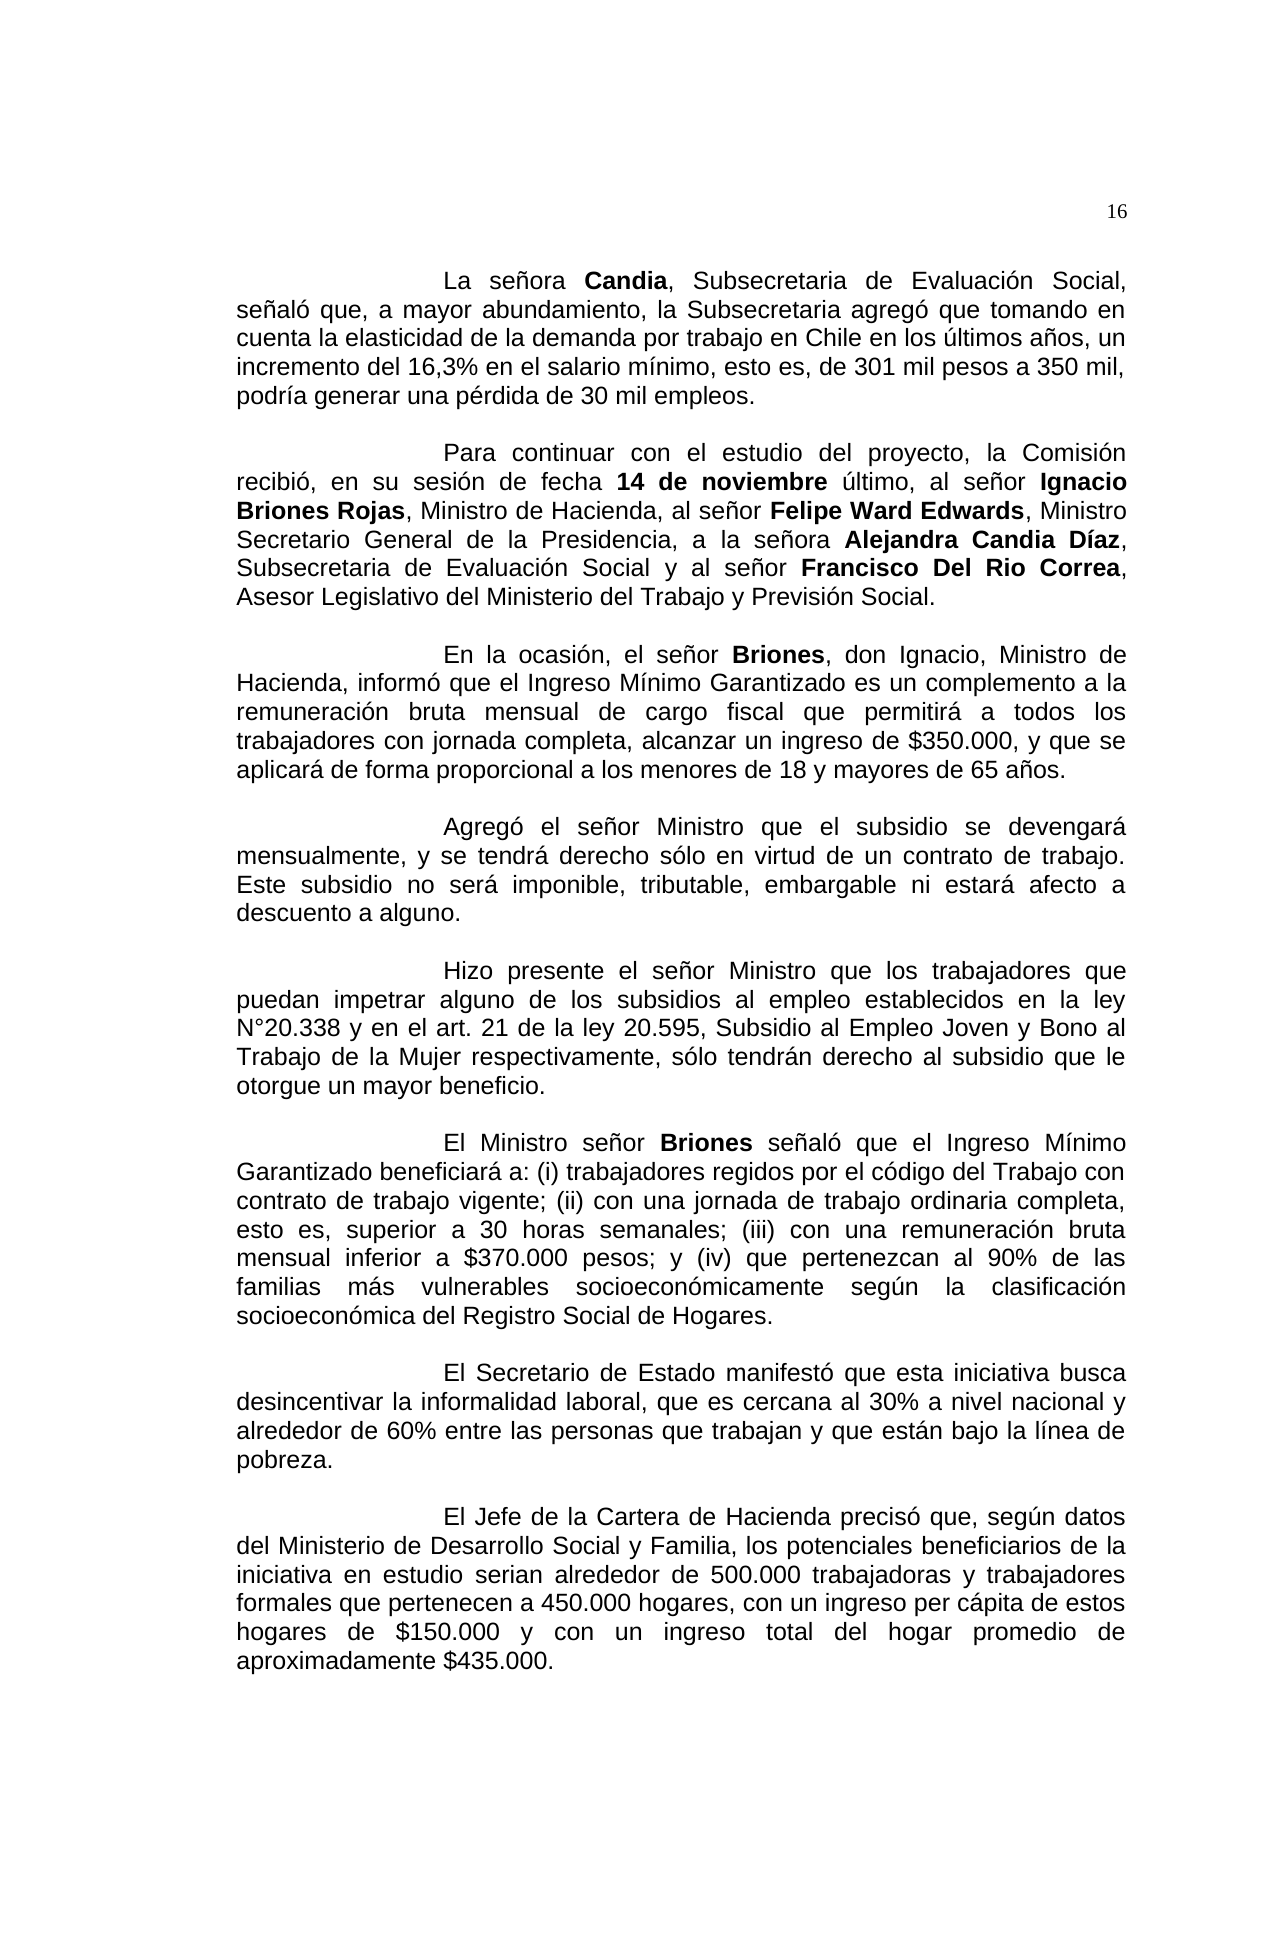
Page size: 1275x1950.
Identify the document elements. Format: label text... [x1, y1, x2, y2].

text Agregó el señor Ministro que el subsidio se devengará mensualmente, y se tendrá derecho sólo en virtud de un contrato de trabajo. Este subsidio no será imponible, tributable, embargable ni estará afecto a descuento a alguno. [236, 812, 1127, 927]
text El Secretario de Estado manifestó que esta iniciativa busca desincentivar la informalidad laboral, que es cercana al 30% a nivel nacional y alrededor de 60% entre las personas que trabajan y que están bajo la línea de pobreza. [236, 1358, 1127, 1473]
text La señora Candia, Subsecretaria de Evaluación Social, señaló que, a mayor abundamiento, la Subsecretaria agregó que tomando en cuenta la elasticidad de la demanda por trabajo en Chile en los últimos años, un incremento del 16,3% en el salario mínimo, esto es, de 301 mil pesos a 350 mil, podría generar una pérdida de 30 mil empleos. [236, 266, 1127, 409]
text En la ocasión, el señor Briones, don Ignacio, Ministro de Hacienda, informó que el Ingreso Mínimo Garantizado es un complemento a la remuneración bruta mensual de cargo fiscal que permitirá a todos los trabajadores con jornada completa, alcanzar un ingreso de $350.000, y que se aplicará de forma proporcional a los menores de 18 y mayores de 65 años. [236, 639, 1127, 783]
text El Ministro señor Briones señaló que el Ingreso Mínimo Garantizado beneficiará a: (i) trabajadores regidos por el código del Trabajo con contrato de trabajo vigente; (ii) con una jornada de trabajo ordinaria completa, esto es, superior a 30 horas semanales; (iii) con una remuneración bruta mensual inferior a $370.000 pesos; y (iv) que pertenezcan al 90% de las familias más vulnerables socioeconómicamente según la clasificación socioeconómica del Registro Social de Hogares. [236, 1128, 1127, 1329]
text Para continuar con el estudio del proyecto, la Comisión recibió, en su sesión de fecha 14 de noviembre último, al señor Ignacio Briones Rojas, Ministro de Hacienda, al señor Felipe Ward Edwards, Ministro Secretario General de la Presidencia, a la señora Alejandra Candia Díaz, Subsecretaria de Evaluación Social y al señor Francisco Del Rio Correa, Asesor Legislativo del Ministerio del Trabajo y Previsión Social. [236, 438, 1127, 611]
text El Jefe de la Cartera de Hacienda precisó que, según datos del Ministerio de Desarrollo Social y Familia, los potenciales beneficiarios de la iniciativa en estudio serian alrededor de 500.000 trabajadoras y trabajadores formales que pertenecen a 450.000 hogares, con un ingreso per cápita de estos hogares de $150.000 y con un ingreso total del hogar promedio de aproximadamente $435.000. [236, 1502, 1127, 1674]
text Hizo presente el señor Ministro que los trabajadores que puedan impetrar alguno de los subsidios al empleo establecidos en la ley N°20.338 y en el art. 21 de la ley 20.595, Subsidio al Empleo Joven y Bono al Trabajo de la Mujer respectivamente, sólo tendrán derecho al subsidio que le otorgue un mayor beneficio. [236, 956, 1127, 1099]
